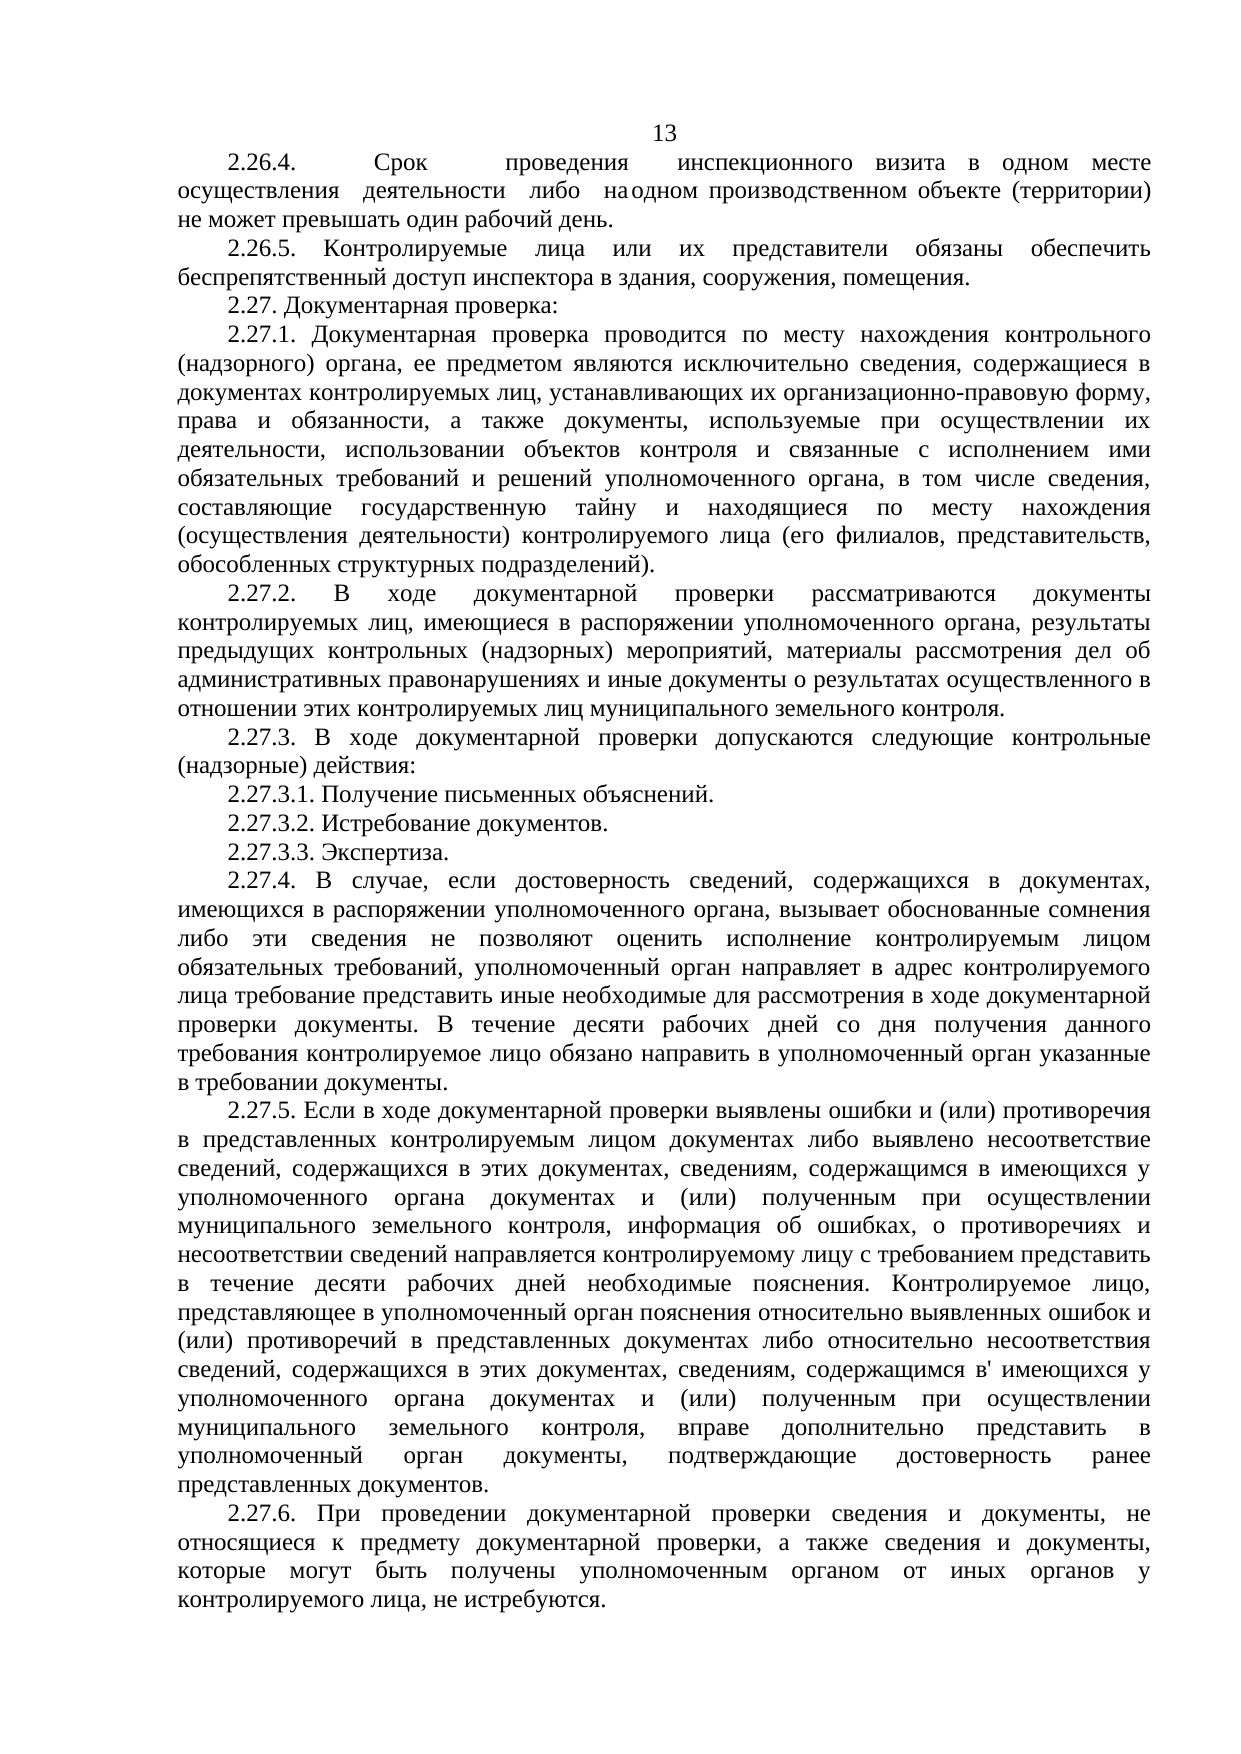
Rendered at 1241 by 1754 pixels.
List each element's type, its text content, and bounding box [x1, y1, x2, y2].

text 2.27.4. В случае, если достоверность сведений, содержащихся в документах, имеющихся в распоряжении уполномоченного органа, вызывает обоснованные сомнения либо эти сведения не позволяют оценить исполнение контролируемым лицом обязательных требований, уполномоченный орган направляет в адрес контролируемого лица требование представить иные необходимые для рассмотрения в ходе документарной проверки документы. В течение десяти рабочих дней со дня получения данного требования контролируемое лицо обязано направить в уполномоченный орган указанные в требовании документы. [177, 866, 1152, 1096]
text 2.27.2. В ходе документарной проверки рассматриваются документы контролируемых лиц, имеющиеся в распоряжении уполномоченного органа, результаты предыдущих контрольных (надзорных) мероприятий, материалы рассмотрения дел об административных правонарушениях и иные документы о результатах осуществленного в отношении этих контролируемых лиц муниципального земельного контроля. [177, 578, 1152, 722]
text 2.27.5. Если в ходе документарной проверки выявлены ошибки и (или) противоречия в представленных контролируемым лицом документах либо выявлено несоответствие сведений, содержащихся в этих документах, сведениям, содержащимся в имеющихся у уполномоченного органа документах и (или) полученным при осуществлении муниципального земельного контроля, информация об ошибках, о противоречиях и несоответствии сведений направляется контролируемому лицу с требованием представить в течение десяти рабочих дней необходимые пояснения. Контролируемое лицо, представляющее в уполномоченный орган пояснения относительно выявленных ошибок и (или) противоречий в представленных документах либо относительно несоответствия сведений, содержащихся в этих документах, сведениям, содержащимся в' имеющихся у уполномоченного органа документах и (или) полученным при осуществлении муниципального земельного контроля, вправе дополнительно представить в уполномоченный орган документы, подтверждающие достоверность ранее представленных документов. [177, 1096, 1152, 1498]
text 2.27.3.2. Истребование документов. [177, 808, 1152, 837]
text 2.27.3.1. Получение письменных объяснений. [177, 779, 1152, 808]
text 2.27. Документарная проверка: [177, 291, 1152, 319]
text 2.27.1. Документарная проверка проводится по месту нахождения контрольного (надзорного) органа, ее предметом являются исключительно сведения, содержащиеся в документах контролируемых лиц, устанавливающих их организационно-правовую форму, права и обязанности, а также документы, используемые при осуществлении их деятельности, использовании объектов контроля и связанные с исполнением ими обязательных требований и решений уполномоченного органа, в том числе сведения, составляющие государственную тайну и находящиеся по месту нахождения (осуществления деятельности) контролируемого лица (его филиалов, представительств, обособленных структурных подразделений). [177, 319, 1152, 578]
text 2.27.3. В ходе документарной проверки допускаются следующие контрольные (надзорные) действия: [177, 722, 1152, 779]
text 2.26.5. Контролируемые лица или их представители обязаны обеспечить беспрепятственный доступ инспектора в здания, сооружения, помещения. [177, 233, 1152, 291]
text 2.27.3.3. Экспертиза. [177, 837, 1152, 866]
text 2.26.4. Срок проведения инспекционного визита в одном месте осуществления деятельности либо на одном производственном объекте (территории) не может превышать один рабочий день. [177, 147, 1152, 233]
text 2.27.6. При проведении документарной проверки сведения и документы, не относящиеся к предмету документарной проверки, а также сведения и документы, которые могут быть получены уполномоченным органом от иных органов у контролируемого лица, не истребуются. [177, 1498, 1152, 1613]
